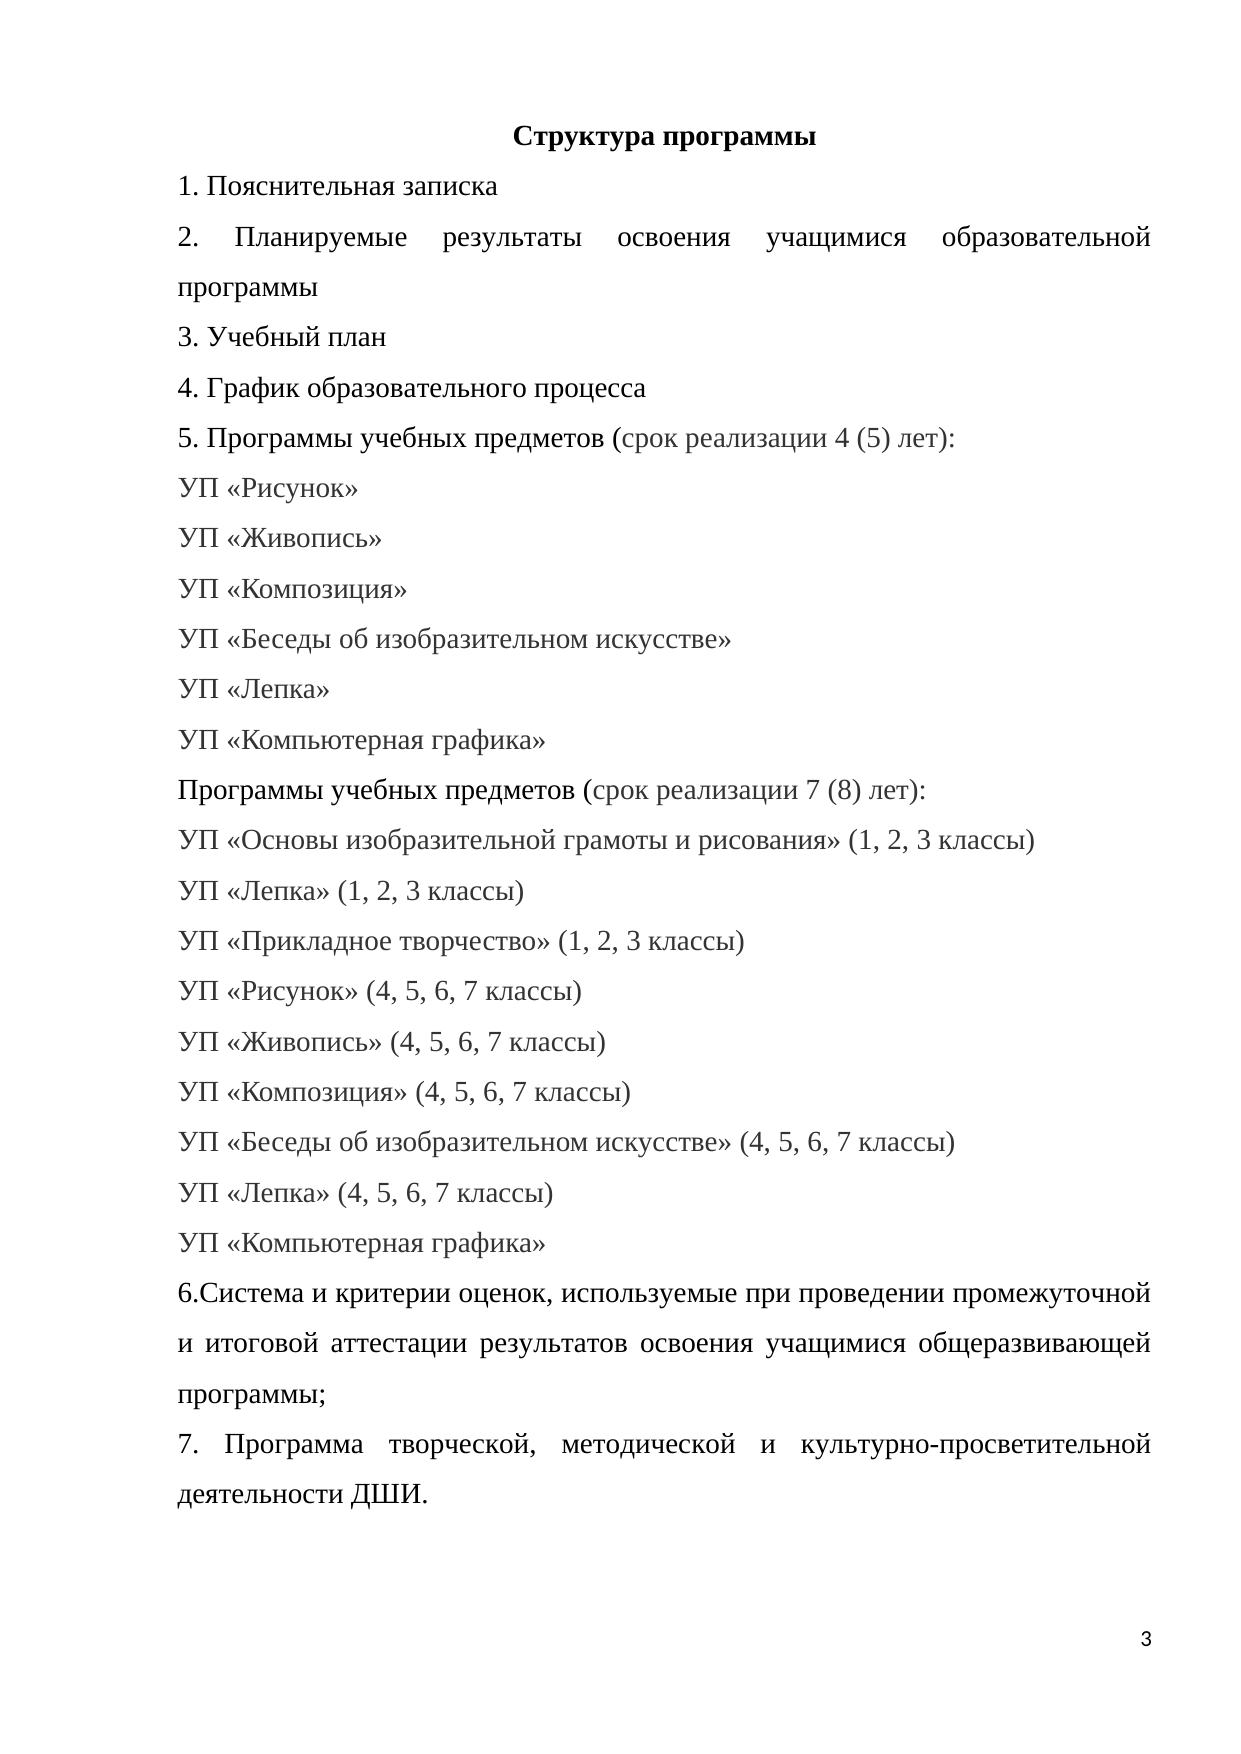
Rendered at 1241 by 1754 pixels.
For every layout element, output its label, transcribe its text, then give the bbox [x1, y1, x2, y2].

text 3. Учебный план [177, 319, 1152, 353]
text УП «Лепка» [177, 672, 1152, 705]
text УП «Беседы об изобразительном искусстве» (4, 5, 6, 7 классы) [177, 1124, 1152, 1158]
text УП «Компьютерная графика» [177, 722, 1152, 755]
text УП «Композиция» (4, 5, 6, 7 классы) [177, 1074, 1152, 1108]
text УП «Основы изобразительной грамоты и рисования» (1, 2, 3 классы) [177, 822, 1152, 856]
text 2. Планируемые результаты освоения учащимися образовательной программы [177, 219, 1152, 303]
text УП «Прикладное творчество» (1, 2, 3 классы) [177, 923, 1152, 957]
text УП «Живопись» (4, 5, 6, 7 классы) [177, 1024, 1152, 1057]
text УП «Композиция» [177, 571, 1152, 604]
text УП «Беседы об изобразительном искусстве» [177, 621, 1152, 655]
text Структура программы [177, 118, 1152, 152]
text УП «Лепка» (4, 5, 6, 7 классы) [177, 1175, 1152, 1208]
text Программы учебных предметов (срок реализации 7 (8) лет): [177, 772, 1152, 806]
text УП «Живопись» [177, 521, 1152, 554]
text УП «Компьютерная графика» [177, 1225, 1152, 1258]
text 7. Программа творческой, методической и культурно-просветительной деятельности ДШИ. [177, 1426, 1152, 1510]
text 5. Программы учебных предметов (срок реализации 4 (5) лет): [177, 420, 1152, 453]
text 4. График образовательного процесса [177, 370, 1152, 403]
text УП «Рисунок» (4, 5, 6, 7 классы) [177, 973, 1152, 1007]
text 1. Пояснительная записка [177, 168, 1152, 202]
text УП «Рисунок» [177, 470, 1152, 504]
text 6.Система и критерии оценок, используемые при проведении промежуточной и итоговой аттестации результатов освоения учащимися общеразвивающей программы; [177, 1275, 1152, 1409]
text УП «Лепка» (1, 2, 3 классы) [177, 873, 1152, 906]
